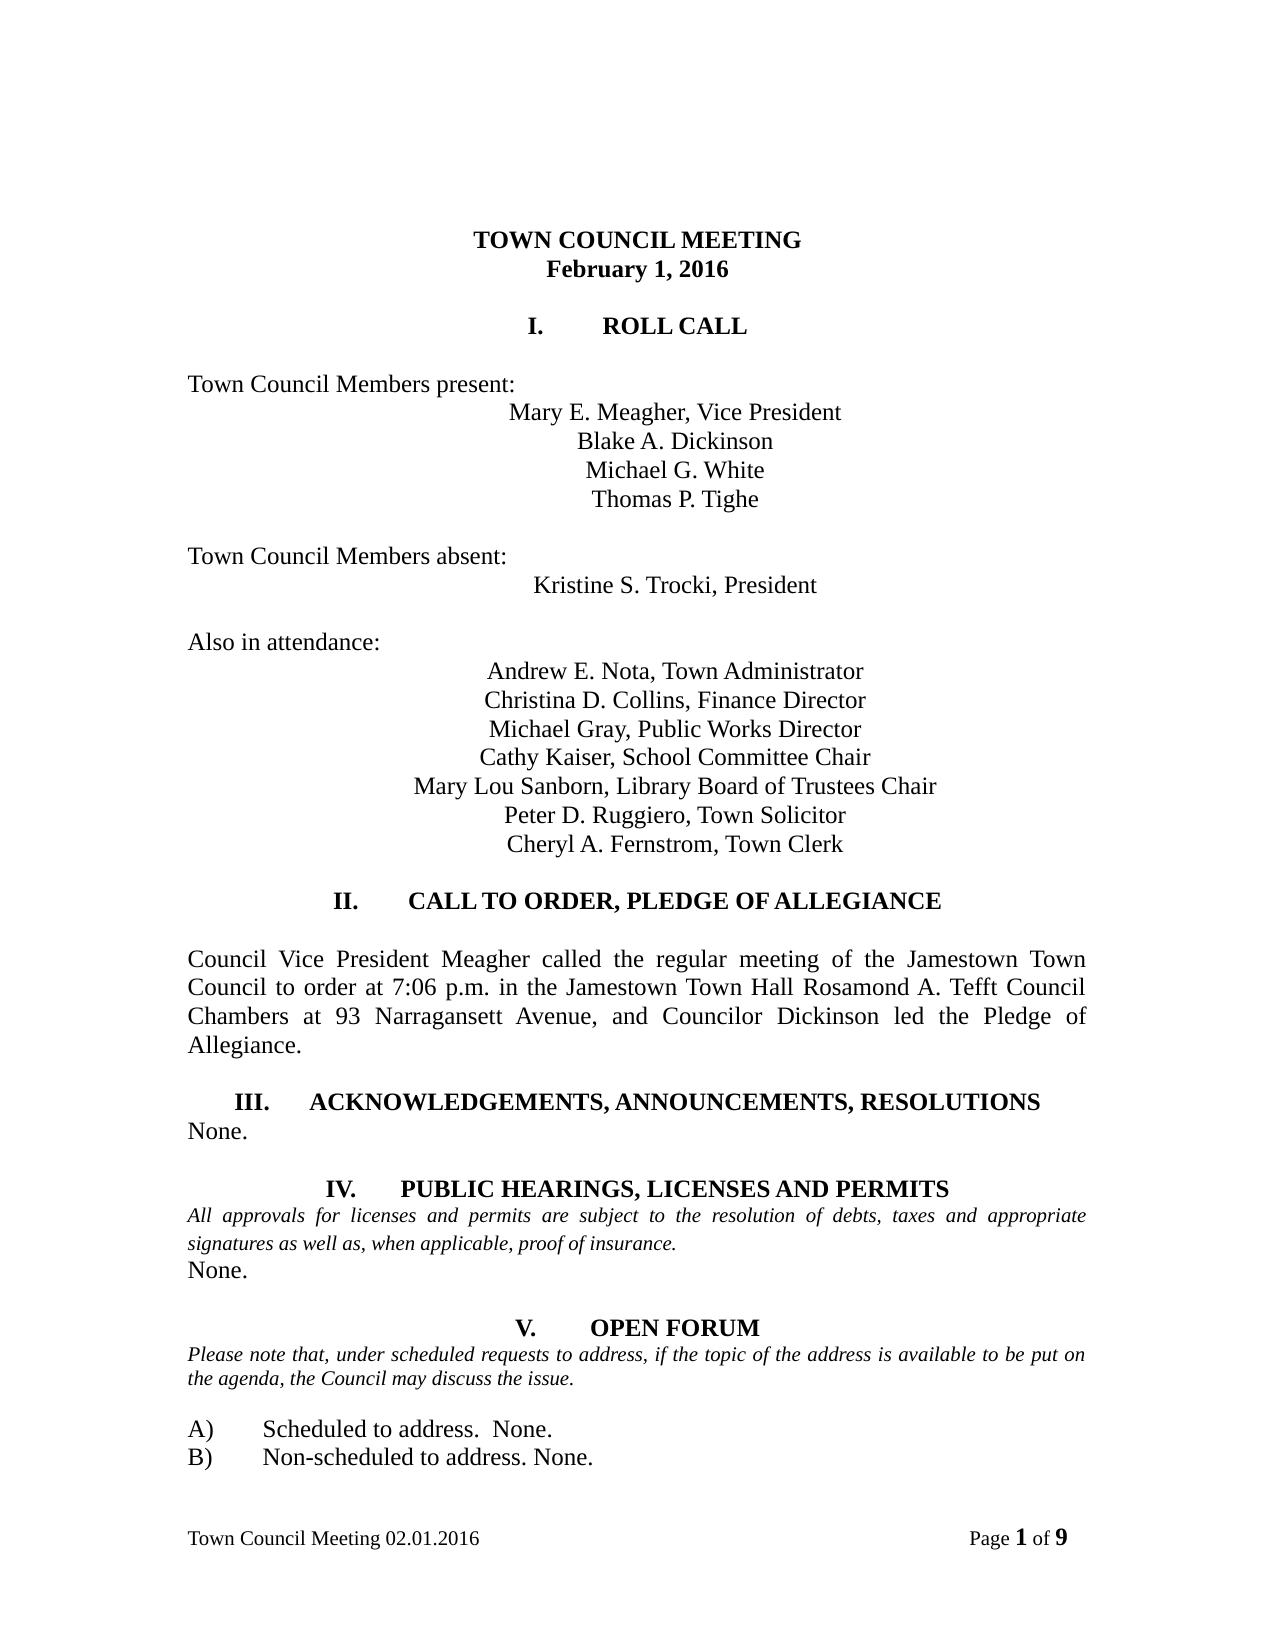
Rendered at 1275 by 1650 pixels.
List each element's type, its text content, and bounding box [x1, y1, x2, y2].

text Council Vice President Meagher called the regular meeting of the Jamestown Town Council to order at 7:06 p.m. in the Jamestown Town Hall Rosamond A. Tefft Council Chambers at 93 Narragansett Avenue, and Councilor Dickinson led the Pledge of Allegiance. [187, 944, 1087, 1059]
text None. [187, 1116, 1087, 1145]
list Andrew E. Nota, Town Administrator [262, 656, 1087, 685]
subtitle ROLL CALL [187, 311, 1087, 340]
list Mary E. Meagher, Vice President [262, 397, 1087, 426]
list OPEN FORUM [187, 1313, 1087, 1342]
list Michael G. White [262, 455, 1087, 484]
subtitle PUBLIC HEARINGS, LICENSES AND PERMITS [187, 1174, 1087, 1202]
subtitle CALL TO ORDER, PLEDGE OF ALLEGIANCE [187, 886, 1087, 915]
text Please note that, under scheduled requests to address, if the topic of the address is available to be put on the agenda, the Council may discuss the issue. [187, 1342, 1087, 1390]
list Christina D. Collins, Finance Director [262, 685, 1087, 714]
list Blake A. Dickinson [262, 426, 1087, 455]
list Michael Gray, Public Works Director [262, 714, 1087, 742]
text None. [187, 1255, 1087, 1284]
list Town Council Members present: [187, 369, 1087, 397]
list Peter D. Ruggiero, Town Solicitor [262, 800, 1087, 829]
text February 1, 2016 [187, 254, 1087, 282]
list Scheduled to address. None. [187, 1414, 1087, 1442]
text All approvals for licenses and permits are subject to the resolution of debts, taxes and appropriate signatures as well as, when applicable, proof of insurance. [187, 1202, 1087, 1255]
list Cathy Kaiser, School Committee Chair [262, 742, 1087, 771]
list Mary Lou Sanborn, Library Board of Trustees Chair [262, 771, 1087, 800]
list Kristine S. Trocki, President [262, 570, 1087, 599]
list Thomas P. Tighe [262, 484, 1087, 512]
list Also in attendance: [187, 627, 1087, 656]
subtitle ACKNOWLEDGEMENTS, ANNOUNCEMENTS, RESOLUTIONS [187, 1087, 1087, 1116]
list Non-scheduled to address. None. [187, 1442, 1087, 1471]
list Town Council Members absent: [187, 541, 1087, 570]
list Cheryl A. Fernstrom, Town Clerk [262, 829, 1087, 857]
subtitle TOWN COUNCIL MEETING [187, 225, 1087, 254]
